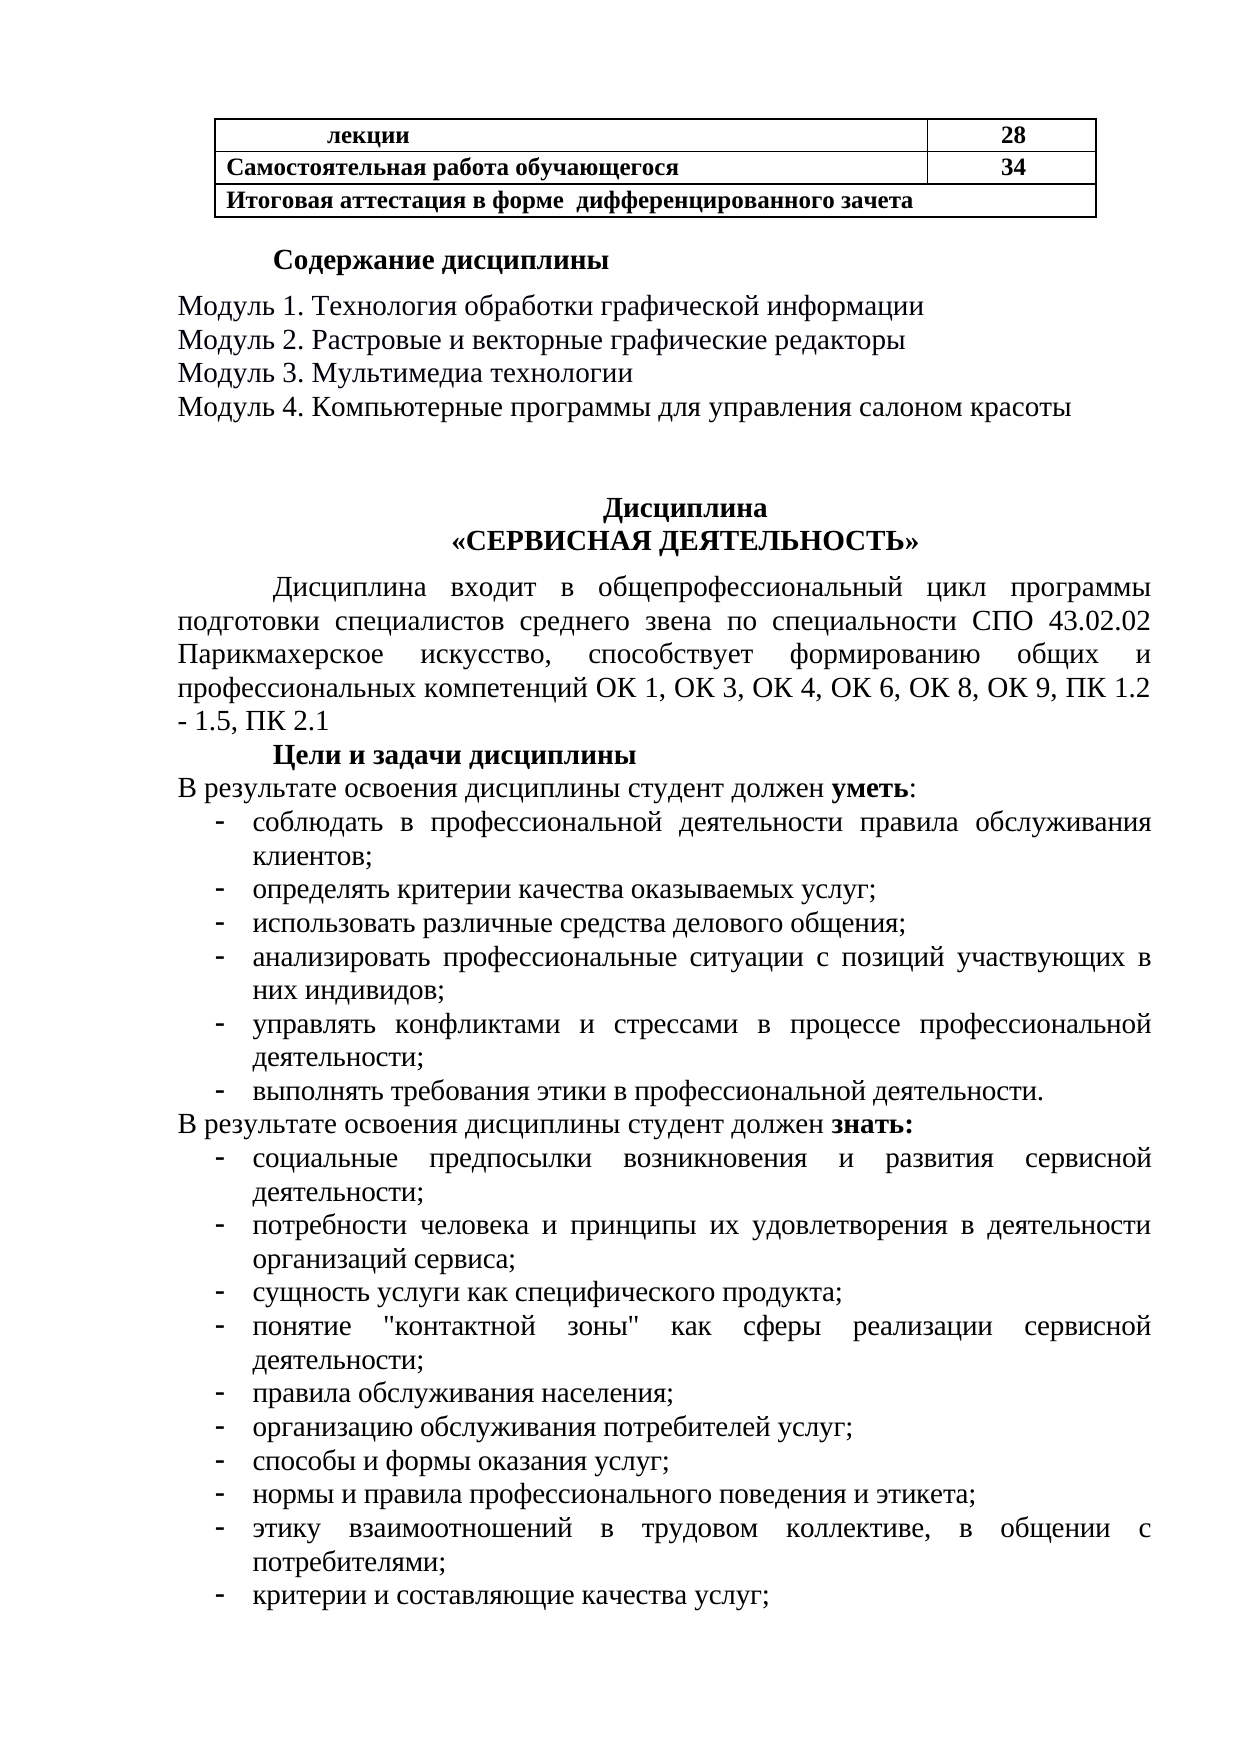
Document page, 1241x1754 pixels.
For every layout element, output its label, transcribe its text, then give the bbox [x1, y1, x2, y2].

text Модуль 1. Технология обработки графической информации [177, 288, 1152, 322]
list выполнять требования этики в профессиональной деятельности. [215, 1073, 1152, 1107]
table_cell 28 [928, 120, 1095, 151]
list использовать различные средства делового общения; [215, 905, 1152, 939]
list анализировать профессиональные ситуации с позиций участвующих в них индивидов; [215, 939, 1152, 1006]
list понятие "контактной зоны" как сферы реализации сервисной деятельности; [215, 1308, 1152, 1375]
list потребности человека и принципы их удовлетворения в деятельности организаций сервиса; [215, 1207, 1152, 1274]
text В результате освоения дисциплины студент должен уметь: [177, 771, 1152, 804]
text Дисциплина [177, 490, 1152, 523]
list этику взаимоотношений в трудовом коллективе, в общении с потребителями; [215, 1510, 1152, 1577]
list соблюдать в профессиональной деятельности правила обслуживания клиентов; [215, 804, 1152, 871]
table_cell Итоговая аттестация в форме дифференцированного зачета [216, 185, 1095, 216]
text Дисциплина входит в общепрофессиональный цикл программы подготовки специалистов среднего звена по специальности СПО 43.02.02 Парикмахерское искусство, способствует формированию общих и профессиональных компетенций ОК 1, ОК 3, ОК 4, ОК 6, ОК 8, ОК 9, ПК 1.2 - 1.5, ПК 2.1 [177, 569, 1152, 737]
text Цели и задачи дисциплины [177, 737, 1152, 771]
list правила обслуживания населения; [215, 1375, 1152, 1409]
list организацию обслуживания потребителей услуг; [215, 1409, 1152, 1443]
text Содержание дисциплины [177, 242, 1152, 276]
table_cell 34 [928, 152, 1095, 183]
table_cell Самостоятельная работа обучающегося [216, 152, 927, 183]
list способы и формы оказания услуг; [215, 1443, 1152, 1476]
text Модуль 2. Растровые и векторные графические редакторы [177, 322, 1152, 356]
list управлять конфликтами и стрессами в процессе профессиональной деятельности; [215, 1006, 1152, 1073]
list социальные предпосылки возникновения и развития сервисной деятельности; [215, 1140, 1152, 1207]
list критерии и составляющие качества услуг; [215, 1577, 1152, 1611]
text «СЕРВИСНАЯ ДЕЯТЕЛЬНОСТЬ» [177, 523, 1152, 557]
list определять критерии качества оказываемых услуг; [215, 871, 1152, 905]
list нормы и правила профессионального поведения и этикета; [215, 1476, 1152, 1510]
table_cell лекции [216, 120, 927, 151]
list сущность услуги как специфического продукта; [215, 1274, 1152, 1308]
text Модуль 3. Мультимедиа технологии [177, 356, 1152, 389]
text Модуль 4. Компьютерные программы для управления салоном красоты [177, 389, 1152, 423]
text В результате освоения дисциплины студент должен знать: [177, 1107, 1152, 1140]
